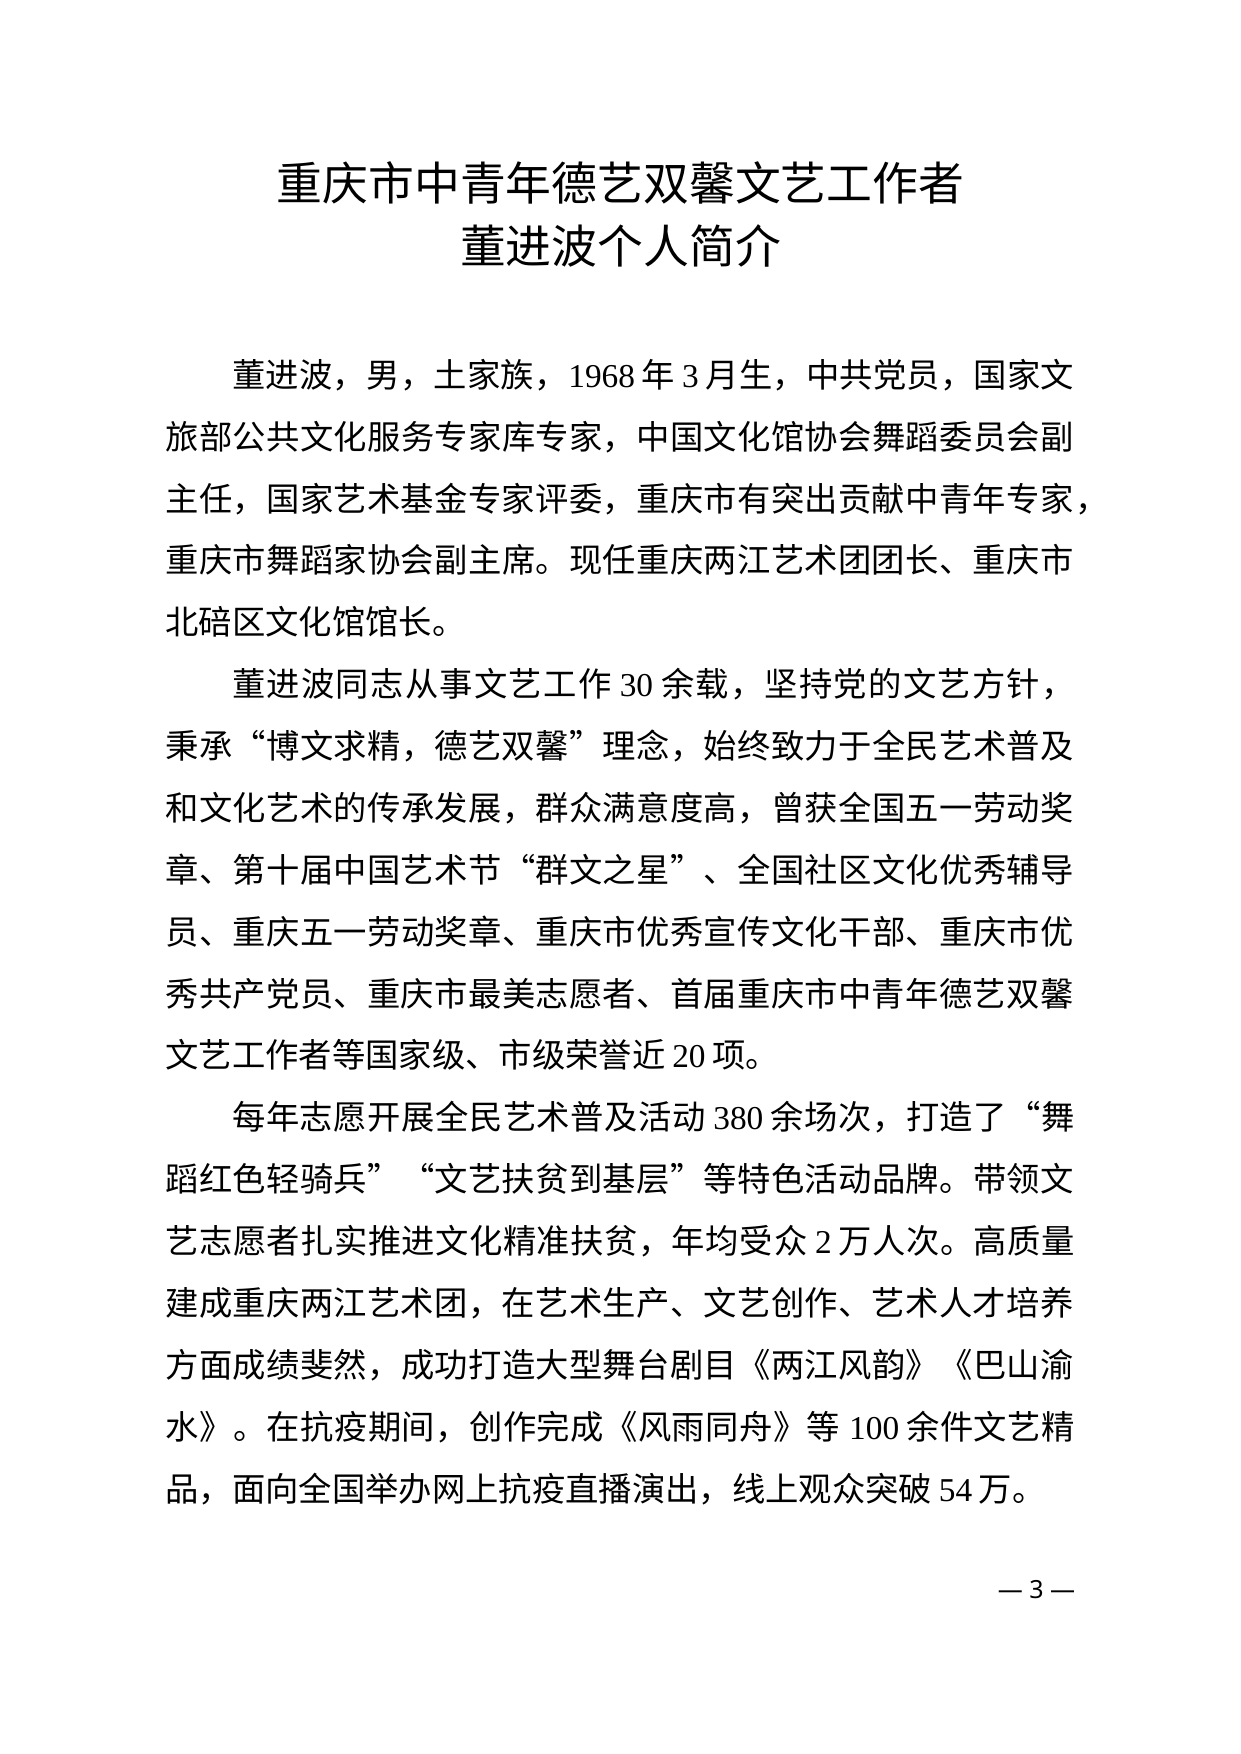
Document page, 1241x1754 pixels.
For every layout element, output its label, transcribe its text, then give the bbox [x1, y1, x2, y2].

text 董进波，男，土家族，1968年3月生，中共党员，国家文旅部公共文化服务专家库专家，中国文化馆协会舞蹈委员会副主任，国家艺术基金专家评委，重庆市有突出贡献中青年专家，重庆市舞蹈家协会副主席。现任重庆两江艺术团团长、重庆市北碚区文化馆馆长。 [165, 338, 1075, 647]
text 每年志愿开展全民艺术普及活动380余场次，打造了“舞蹈红色轻骑兵”“文艺扶贫到基层”等特色活动品牌。带领文艺志愿者扎实推进文化精准扶贫，年均受众2万人次。高质量建成重庆两江艺术团，在艺术生产、文艺创作、艺术人才培养方面成绩斐然，成功打造大型舞台剧目《两江风韵》《巴山渝水》。在抗疫期间，创作完成《风雨同舟》等100余件文艺精品，面向全国举办网上抗疫直播演出，线上观众突破54万。 [165, 1080, 1075, 1513]
text 董进波个人简介 [165, 214, 1075, 276]
text 重庆市中青年德艺双馨文艺工作者 [165, 148, 1075, 214]
text 董进波同志从事文艺工作30余载，坚持党的文艺方针，秉承“博文求精，德艺双馨”理念，始终致力于全民艺术普及和文化艺术的传承发展，群众满意度高，曾获全国五一劳动奖章、第十届中国艺术节“群文之星”、全国社区文化优秀辅导员、重庆五一劳动奖章、重庆市优秀宣传文化干部、重庆市优秀共产党员、重庆市最美志愿者、首届重庆市中青年德艺双馨文艺工作者等国家级、市级荣誉近20项。 [165, 647, 1075, 1080]
